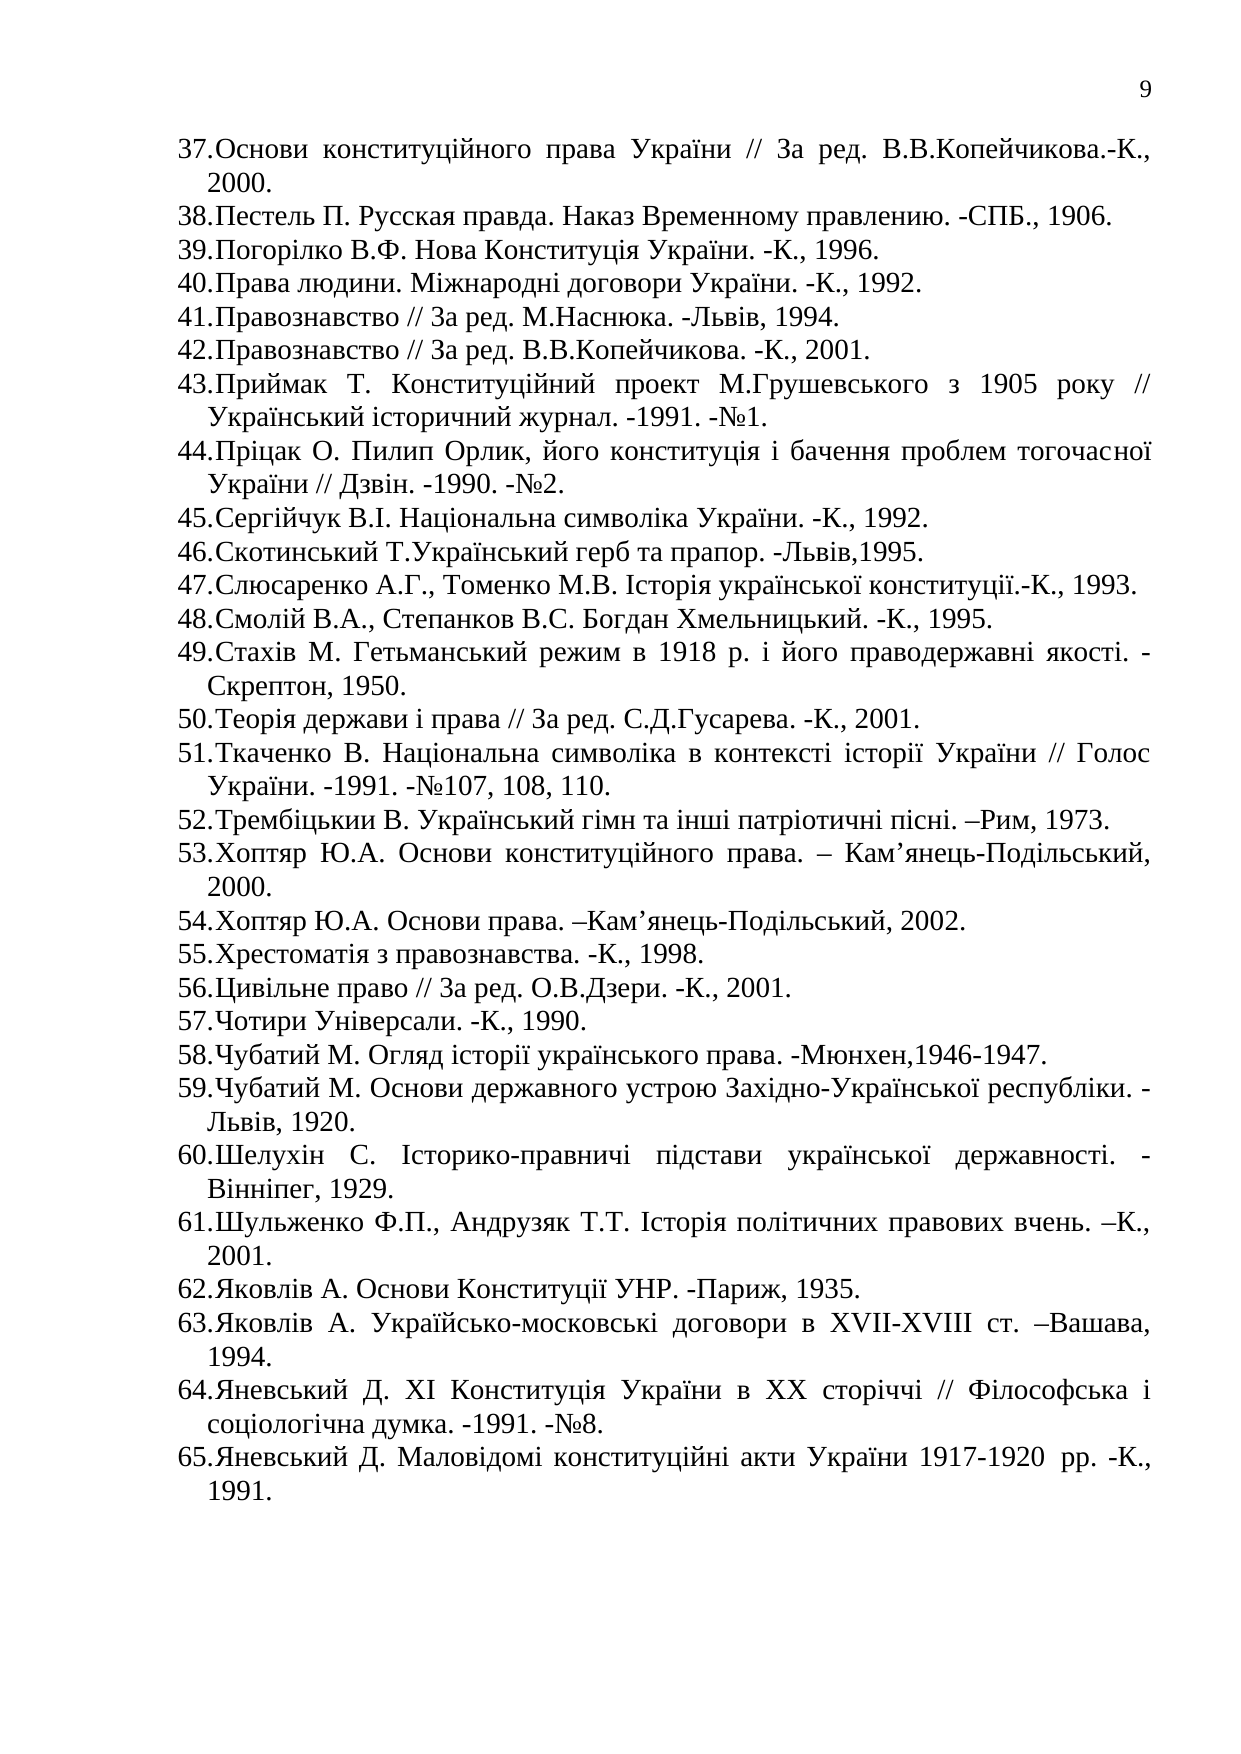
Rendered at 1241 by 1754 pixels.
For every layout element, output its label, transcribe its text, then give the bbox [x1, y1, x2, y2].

list Сергійчук В.І. Національна символіка України. -К., 1992. [177, 500, 1152, 534]
list Шелухін С. Історико-правничі підстави української державності. -Вінніпег, 1929. [177, 1137, 1152, 1204]
list Смолій В.А., Степанков В.С. Богдан Хмельницький. -К., 1995. [177, 601, 1152, 634]
list Теорія держави і права // За ред. С.Д.Гусарева. -К., 2001. [177, 701, 1152, 735]
list Стахів М. Гетьманський режим в 1918 р. і його праводержавні якості. -Скрептон, 1950. [177, 634, 1152, 701]
list Хоптяр Ю.А. Основи права. –Кам’янець-Подільський, 2002. [177, 903, 1152, 936]
list Яковлів А. Україйсько-московські договори в XVII-XVIII ст. –Вашава, 1994. [177, 1305, 1152, 1372]
list Чотири Універсали. -К., 1990. [177, 1003, 1152, 1037]
list Хоптяр Ю.А. Основи конституційного права. – Кам’янець-Подільський, 2000. [177, 836, 1152, 903]
list Яневський Д. XI Конституція України в XX сторіччі // Філософська і соціологічна думка. -1991. -№8. [177, 1372, 1152, 1439]
list Шульженко Ф.П., Андрузяк Т.Т. Історія політичних правових вчень. –К., 2001. [177, 1204, 1152, 1272]
list Ткаченко В. Національна символіка в контексті історії України // Голос України. -1991. -№107, 108, 110. [177, 735, 1152, 802]
list Чубатий М. Основи державного устрою Західно-Української республіки. -Львів, 1920. [177, 1070, 1152, 1137]
list Права людини. Міжнародні договори України. -К., 1992. [177, 265, 1152, 299]
list Чубатий М. Огляд історії українського права. -Мюнхен,1946-1947. [177, 1037, 1152, 1070]
list Пріцак О. Пилип Орлик, його конституція і бачення проблем тогочасної України // Дзвін. -1990. -№2. [177, 433, 1152, 500]
list Хрестоматія з правознавства. -К., 1998. [177, 936, 1152, 970]
list Правознавство // 3а ред. М.Наснюка. -Львів, 1994. [177, 299, 1152, 332]
list Пестель П. Русская правда. Наказ Временному правлению. -СПБ., 1906. [177, 198, 1152, 232]
list Слюсаренко А.Г., Томенко М.В. Історія української конституції.-К., 1993. [177, 567, 1152, 601]
list Приймак Т. Конституційний проект М.Грушевського з 1905 року // Український історичний журнал. -1991. -№1. [177, 366, 1152, 433]
list Правознавство // За ред. В.В.Копейчикова. -К., 2001. [177, 332, 1152, 366]
list Яневський Д. Маловідомі конституційні акти України 1917-1920#рр. -К., 1991. [177, 1439, 1152, 1506]
list Погорілко В.Ф. Нова Конституція України. -К., 1996. [177, 232, 1152, 265]
list Яковлів А. Основи Конституції УНР. -Париж, 1935. [177, 1272, 1152, 1305]
list Цивільне право // 3а ред. О.В.Дзери. -К., 2001. [177, 970, 1152, 1003]
list Скотинський Т.Український герб та прапор. -Львів,1995. [177, 534, 1152, 567]
list Трембіцькии В. Український гімн та інші патріотичні пісні. –Рим, 1973. [177, 802, 1152, 836]
list Основи конституційного права України // За ред. В.В.Копейчикова.-К., 2000. [177, 131, 1152, 198]
